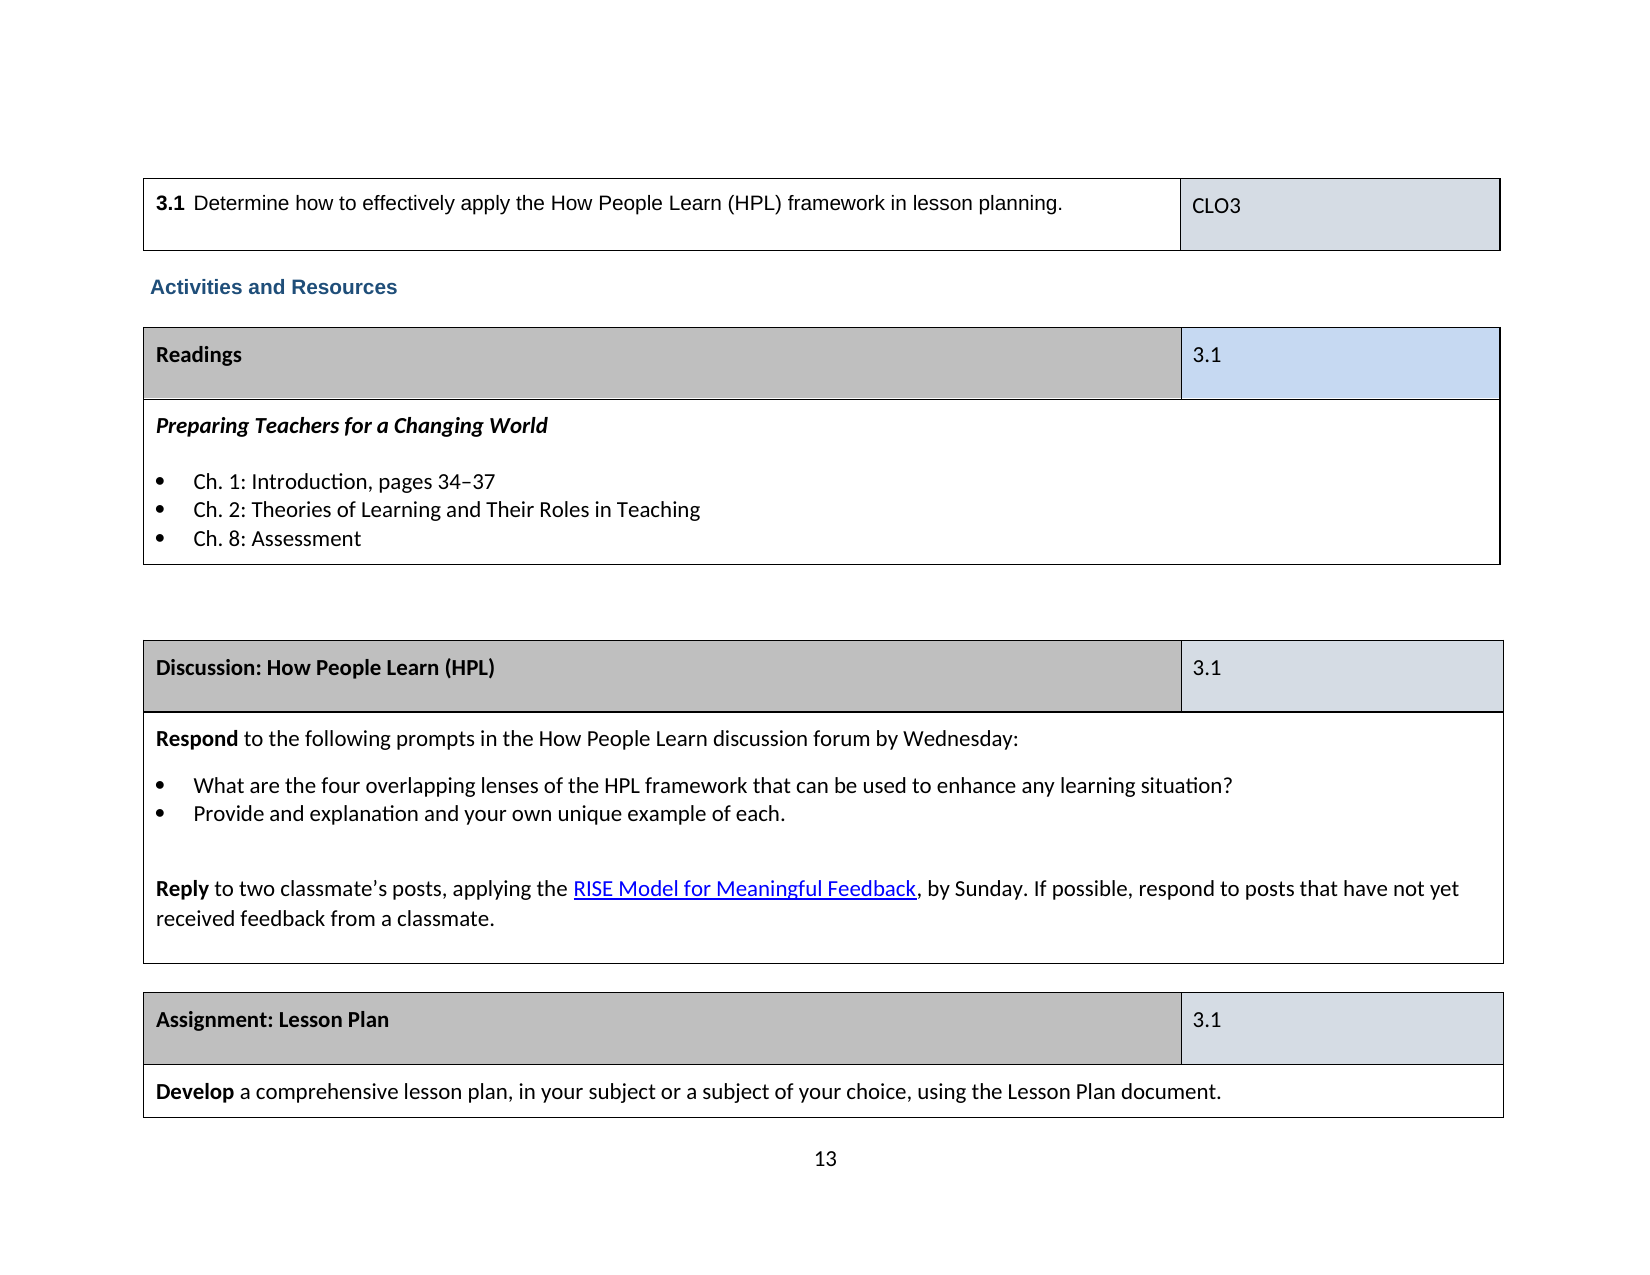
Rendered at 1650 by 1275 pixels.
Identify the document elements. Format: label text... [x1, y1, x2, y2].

table_header Determine how to effectively apply the How People Learn (HPL) framework in lesson planning. [144, 179, 1180, 250]
table_header Readings [144, 328, 1181, 398]
list Activities and Resources [150, 275, 1500, 299]
table_cell Respond to the following prompts in the How People Learn discussion forum by Wednesday: What are the four overlapping lenses of the HPL framework that can be used to enhance any learning situation? Provide and explanation and your own unique example of each. Reply to two classmate’s posts, applying the RISE Model for Meaningful Feedback, by Sunday. If possible, respond to posts that have not yet received feedback from a classmate. [144, 713, 1503, 963]
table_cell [144, 1065, 1503, 1117]
table_cell Preparing Teachers for a Changing World Ch. 1: Introduction, pages 34–37 Ch. 2: Theories of Learning and Their Roles in Teaching Ch. 8: Assessment [144, 400, 1499, 564]
table_header 3.1 [1182, 641, 1503, 711]
table_header 3.1 [1182, 328, 1499, 398]
table_header CLO3 [1181, 179, 1499, 250]
table_header 3.1 [1182, 993, 1503, 1064]
table_header Assignment: Lesson Plan [144, 993, 1181, 1064]
table_header Discussion: How People Learn (HPL) [144, 641, 1181, 711]
